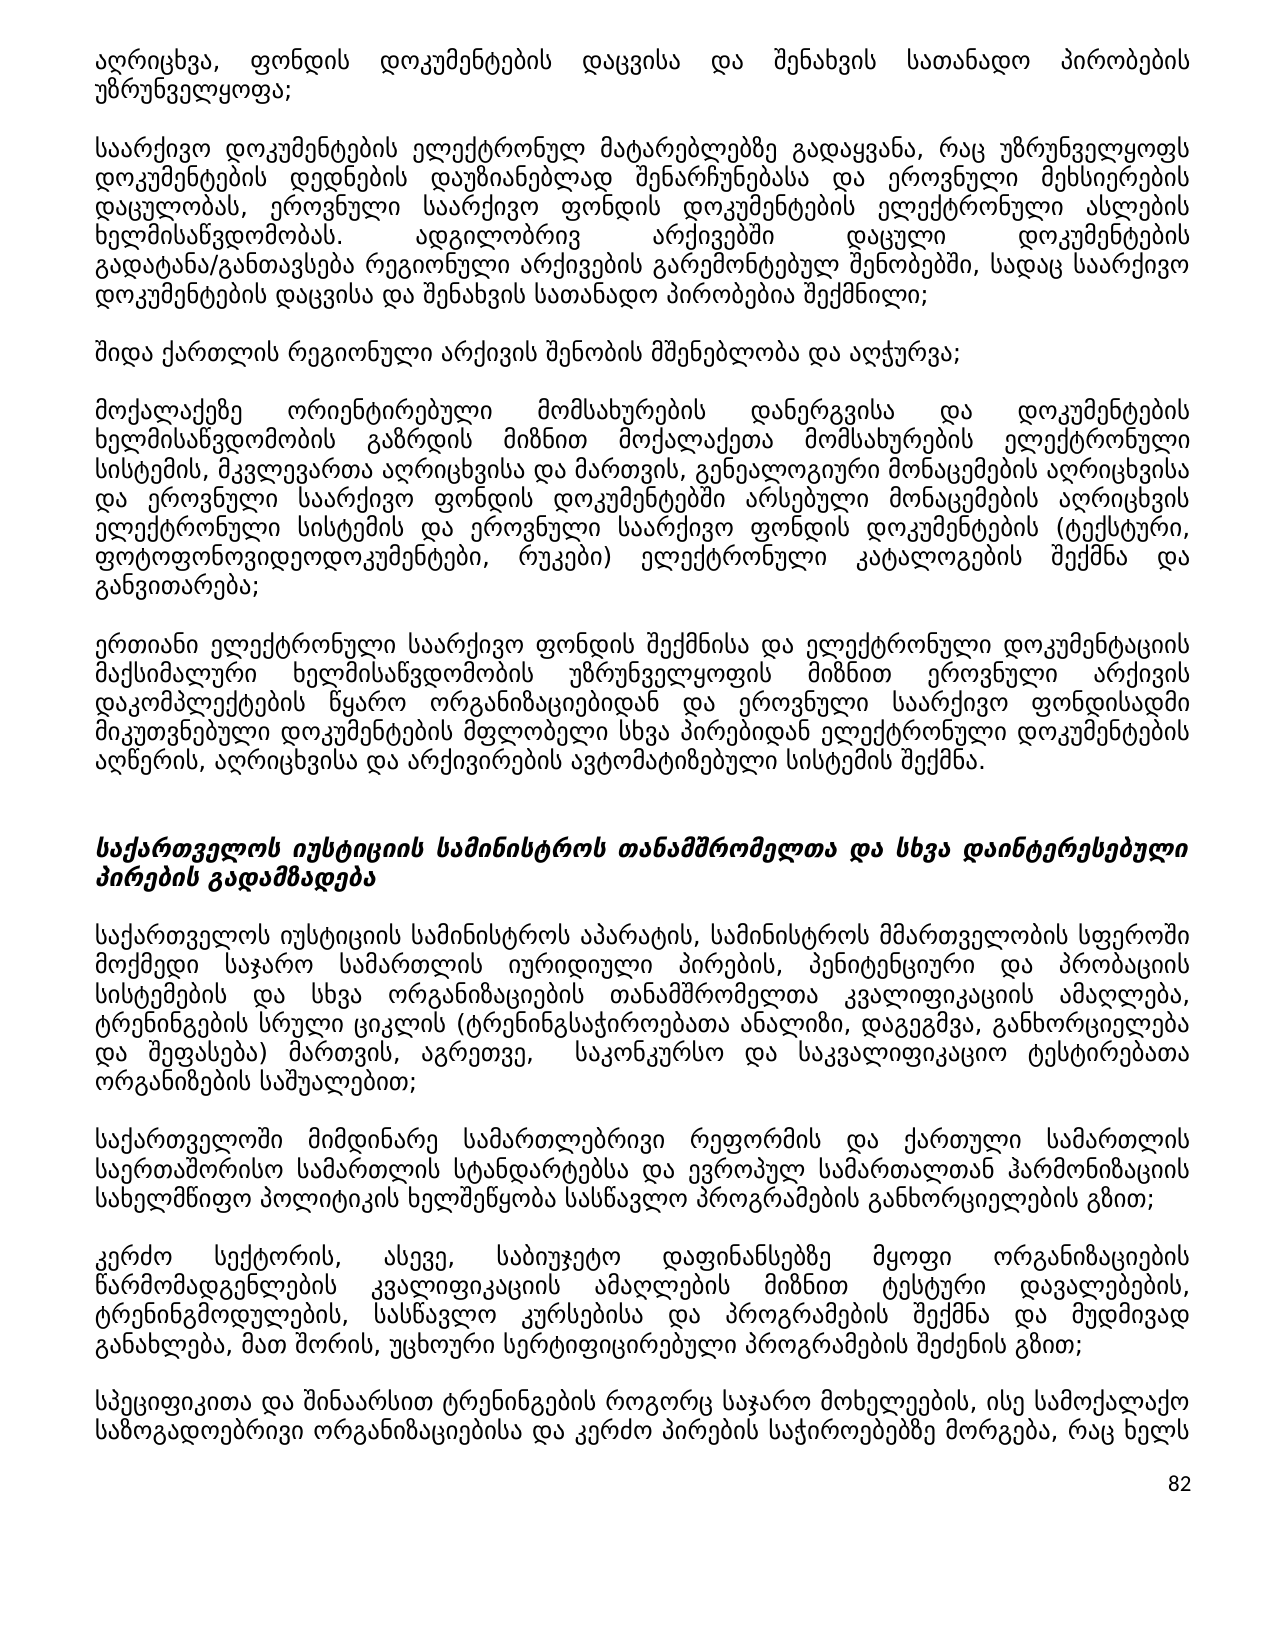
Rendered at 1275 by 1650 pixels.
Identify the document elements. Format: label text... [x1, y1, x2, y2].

text მოქალაქეზე ორიენტირებული მომსახურების დანერგვისა და დოკუმენტების ხელმისაწვდომობის გაზრდის მიზნით მოქალაქეთა მომსახურების ელექტრონული სისტემის, მკვლევართა აღრიცხვისა და მართვის, გენეალოგიური მონაცემების აღრიცხვისა და ეროვნული საარქივო ფონდის დოკუმენტებში არსებული მონაცემების აღრიცხვის ელექტრონული სისტემის და ეროვნული საარქივო ფონდის დოკუმენტების (ტექსტური, ფოტოფონოვიდეოდოკუმენტები, რუკები) ელექტრონული კატალოგების შექმნა და განვითარება; [94, 396, 1191, 601]
text საქართველოს იუსტიციის სამინისტროს აპარატის, სამინისტროს მმართველობის სფეროში მოქმედი საჯარო სამართლის იურიდიული პირების, პენიტენციური და პრობაციის სისტემების და სხვა ორგანიზაციების თანამშრომელთა კვალიფიკაციის ამაღლება, ტრენინგების სრული ციკლის (ტრენინგსაჭიროებათა ანალიზი, დაგეგმვა, განხორციელება და შეფასება) მართვის, აგრეთვე, საკონკურსო და საკვალიფიკაციო ტესტირებათა ორგანიზების საშუალებით; [94, 921, 1191, 1096]
text ერთიანი ელექტრონული საარქივო ფონდის შექმნისა და ელექტრონული დოკუმენტაციის მაქსიმალური ხელმისაწვდომობის უზრუნველყოფის მიზნით ეროვნული არქივის დაკომპლექტების წყარო ორგანიზაციებიდან და ეროვნული საარქივო ფონდისადმი მიკუთვნებული დოკუმენტების მფლობელი სხვა პირებიდან ელექტრონული დოკუმენტების აღწერის, აღრიცხვისა და არქივირების ავტომატიზებული სისტემის შექმნა. [94, 630, 1191, 776]
text კერძო სექტორის, ასევე, საბიუჯეტო დაფინანსებზე მყოფი ორგანიზაციების წარმომადგენლების კვალიფიკაციის ამაღლების მიზნით ტესტური დავალებების, ტრენინგმოდულების, სასწავლო კურსებისა და პროგრამების შექმნა და მუდმივად განახლება, მათ შორის, უცხოური სერტიფიცირებული პროგრამების შეძენის გზით; [94, 1242, 1191, 1359]
text საარქივო დოკუმენტების ელექტრონულ მატარებლებზე გადაყვანა, რაც უზრუნველყოფს დოკუმენტების დედნების დაუზიანებლად შენარჩუნებასა და ეროვნული მეხსიერების დაცულობას, ეროვნული საარქივო ფონდის დოკუმენტების ელექტრონული ასლების ხელმისაწვდომობას. ადგილობრივ არქივებში დაცული დოკუმენტების გადატანა/განთავსება რეგიონული არქივების გარემონტებულ შენობებში, სადაც საარქივო დოკუმენტების დაცვისა და შენახვის სათანადო პირობებია შექმნილი; [94, 134, 1191, 309]
text შიდა ქართლის რეგიონული არქივის შენობის მშენებლობა და აღჭურვა; [94, 338, 1191, 367]
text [94, 46, 1191, 105]
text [94, 1387, 1191, 1445]
subtitle საქართველოს იუსტიციის სამინისტროს თანამშრომელთა და სხვა დაინტერესებული პირების გადამზადება [94, 834, 1191, 892]
text საქართველოში მიმდინარე სამართლებრივი რეფორმის და ქართული სამართლის საერთაშორისო სამართლის სტანდარტებსა და ევროპულ სამართალთან ჰარმონიზაციის სახელმწიფო პოლიტიკის ხელშეწყობა სასწავლო პროგრამების განხორციელების გზით; [94, 1126, 1191, 1213]
